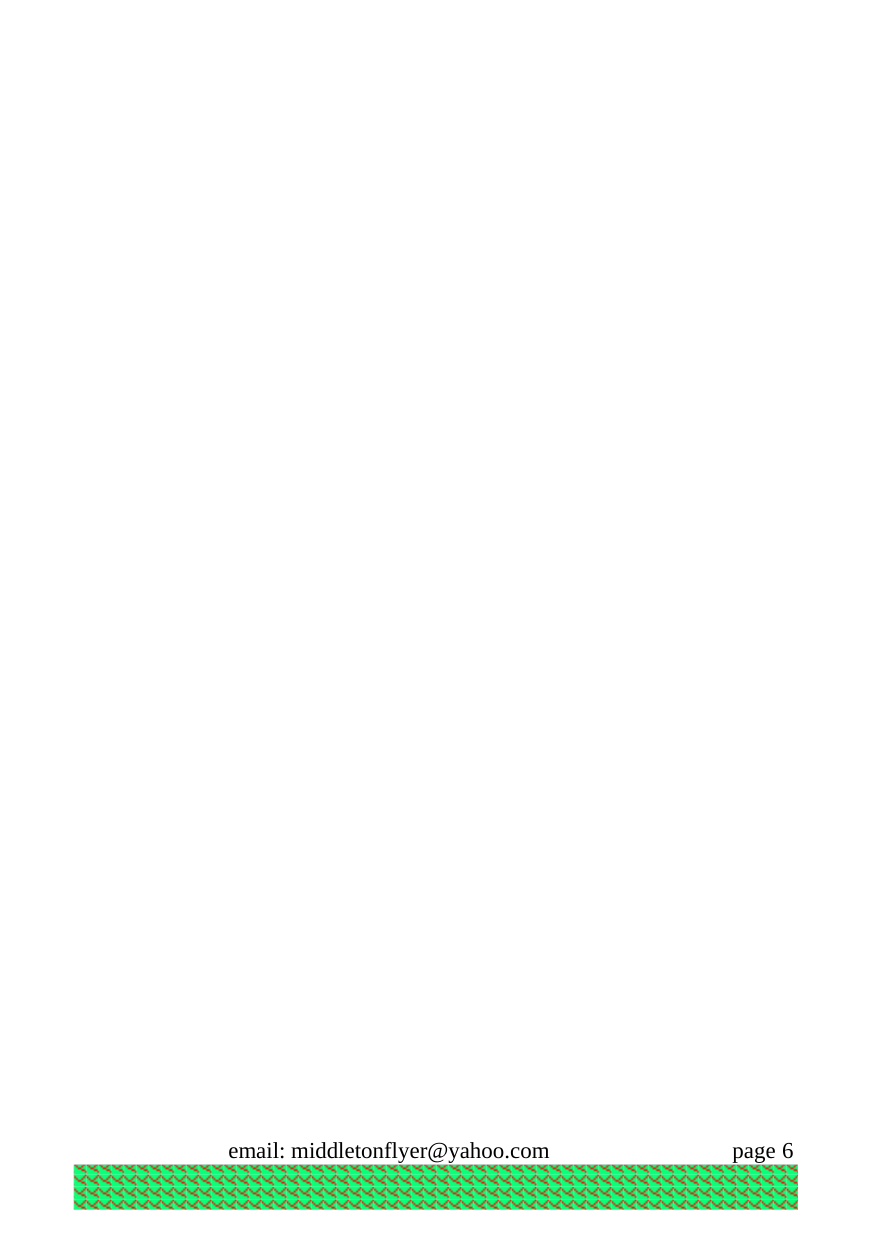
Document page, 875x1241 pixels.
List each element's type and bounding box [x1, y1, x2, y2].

picture [73, 1164, 798, 1210]
